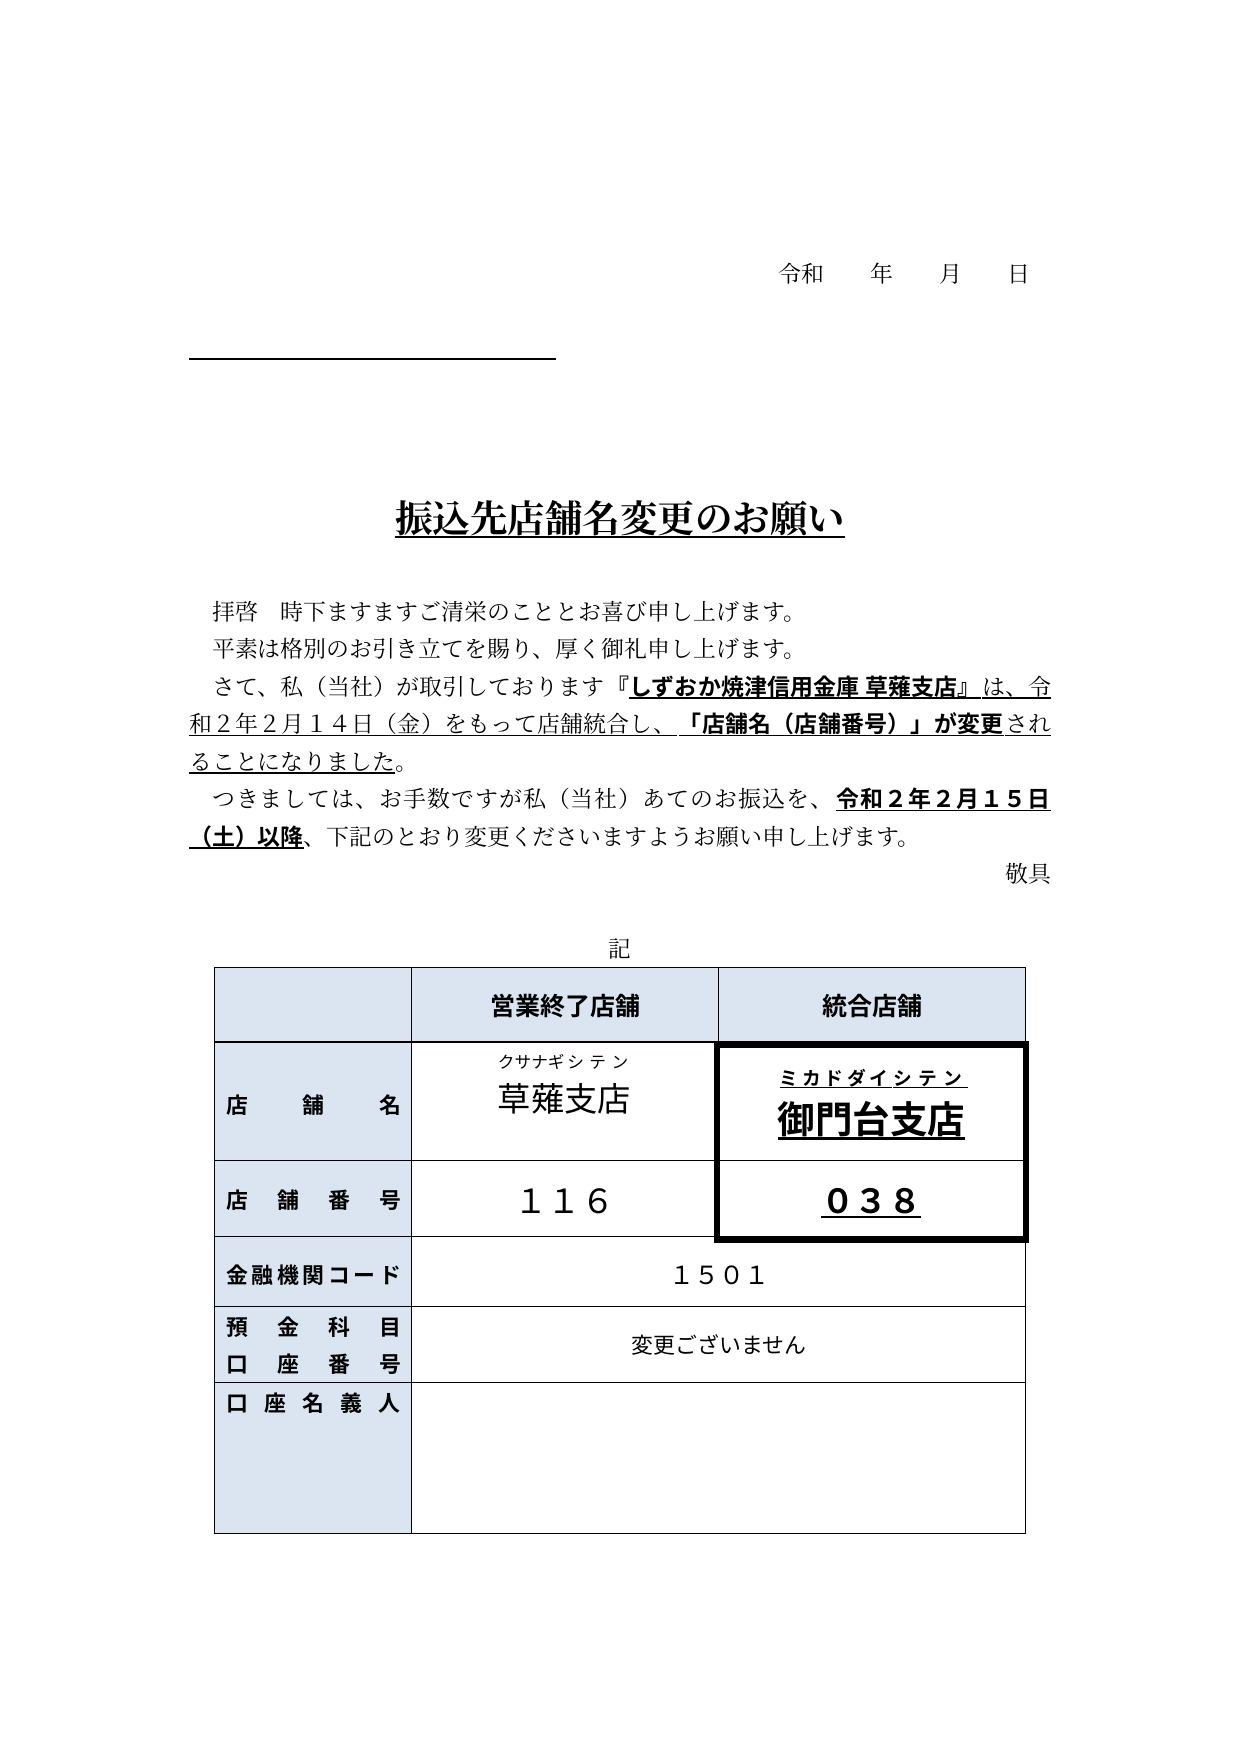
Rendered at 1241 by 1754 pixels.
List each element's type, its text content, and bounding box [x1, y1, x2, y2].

table_cell [412, 1383, 1025, 1533]
table_header 営業終了店舗 [412, 968, 718, 1041]
table_cell １５０１ [412, 1237, 1025, 1306]
text 拝啓 時下ますますご清栄のこととお喜び申し上げます。 [189, 592, 1051, 629]
text さて、私（当社）が取引しております『しずおか焼津信用金庫 草薙支店』は、令和２年２月１４日（金）をもって店舗統合し、「店舗名（店舗番号）」が変更されることになりました。 [189, 667, 1051, 779]
table_cell 口座名義人 [215, 1383, 411, 1533]
text 敬具 [189, 854, 1051, 892]
text 令和 年 月 日 [189, 254, 1030, 292]
text つきましては、お手数ですが私（当社）あてのお振込を、令和２年２月１５日（土）以降、下記のとおり変更くださいますようお願い申し上げます。 [189, 779, 1051, 854]
table_header 統合店舗 [719, 968, 1025, 1041]
table_cell [720, 1048, 1023, 1160]
table_header [215, 968, 411, 1041]
text 振込先店舗名変更のお願い [189, 479, 1051, 554]
table_cell 金融機関コード [215, 1237, 411, 1306]
table_cell ０３８ [720, 1161, 1023, 1236]
subtitle 記 [189, 929, 1051, 967]
table_cell 変更ございません [412, 1307, 1025, 1382]
table_cell [412, 1043, 714, 1160]
table_cell 店舗名 [215, 1043, 411, 1160]
table_cell 店舗番号 [215, 1161, 411, 1236]
table_cell １１６ [412, 1161, 714, 1236]
table_cell 預金科目 口座番号 [215, 1307, 411, 1382]
text 平素は格別のお引き立てを賜り、厚く御礼申し上げます。 [189, 629, 1051, 667]
